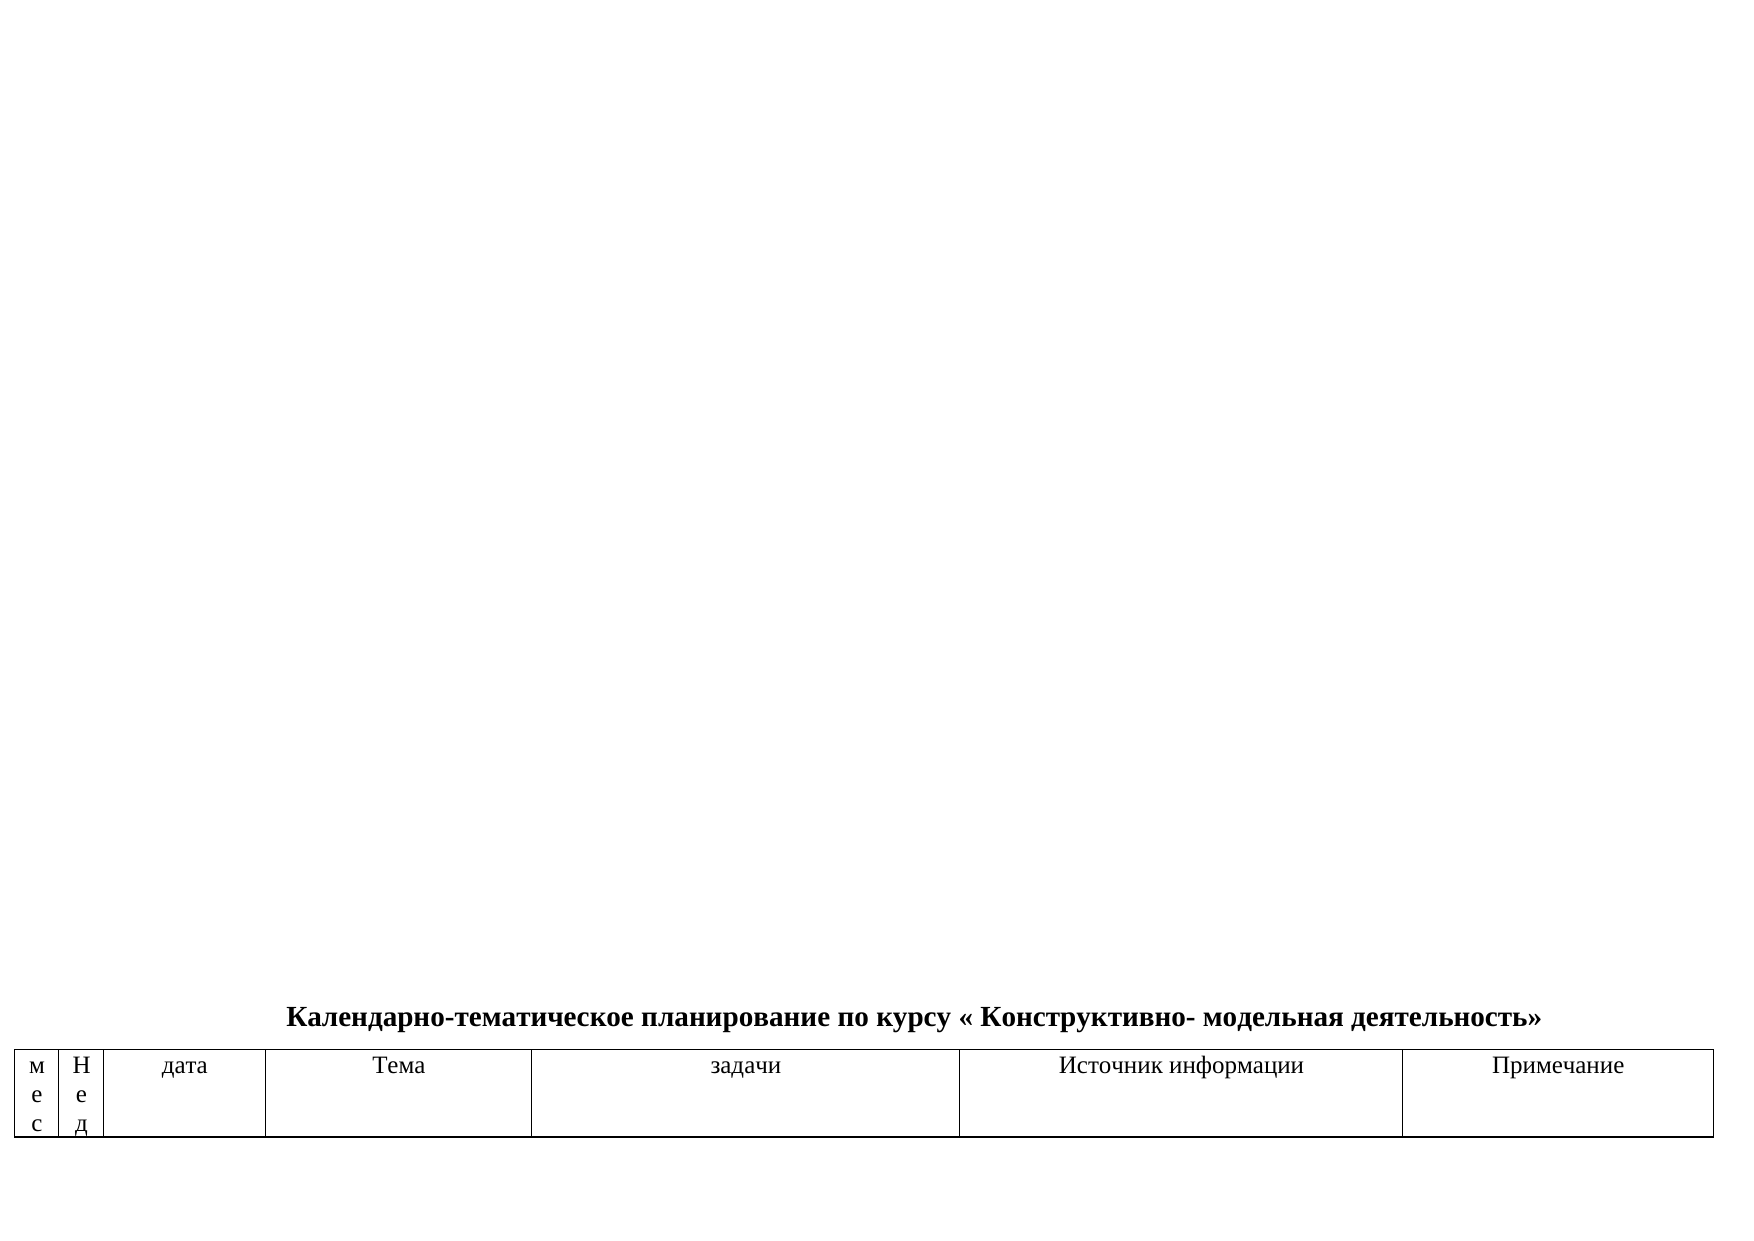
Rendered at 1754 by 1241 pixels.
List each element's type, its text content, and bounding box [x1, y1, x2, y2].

table_header Источник информации [960, 1050, 1402, 1136]
table_header Тема [266, 1050, 531, 1136]
table_header задачи [532, 1050, 959, 1136]
table_header Примечание [1403, 1050, 1713, 1136]
table_header дата [104, 1050, 265, 1136]
table_header Неделя [59, 1050, 103, 1136]
table_header месяц [15, 1050, 58, 1136]
text Календарно-тематическое планирование по курсу « Конструктивно- модельная деятельность» [193, 999, 1636, 1032]
